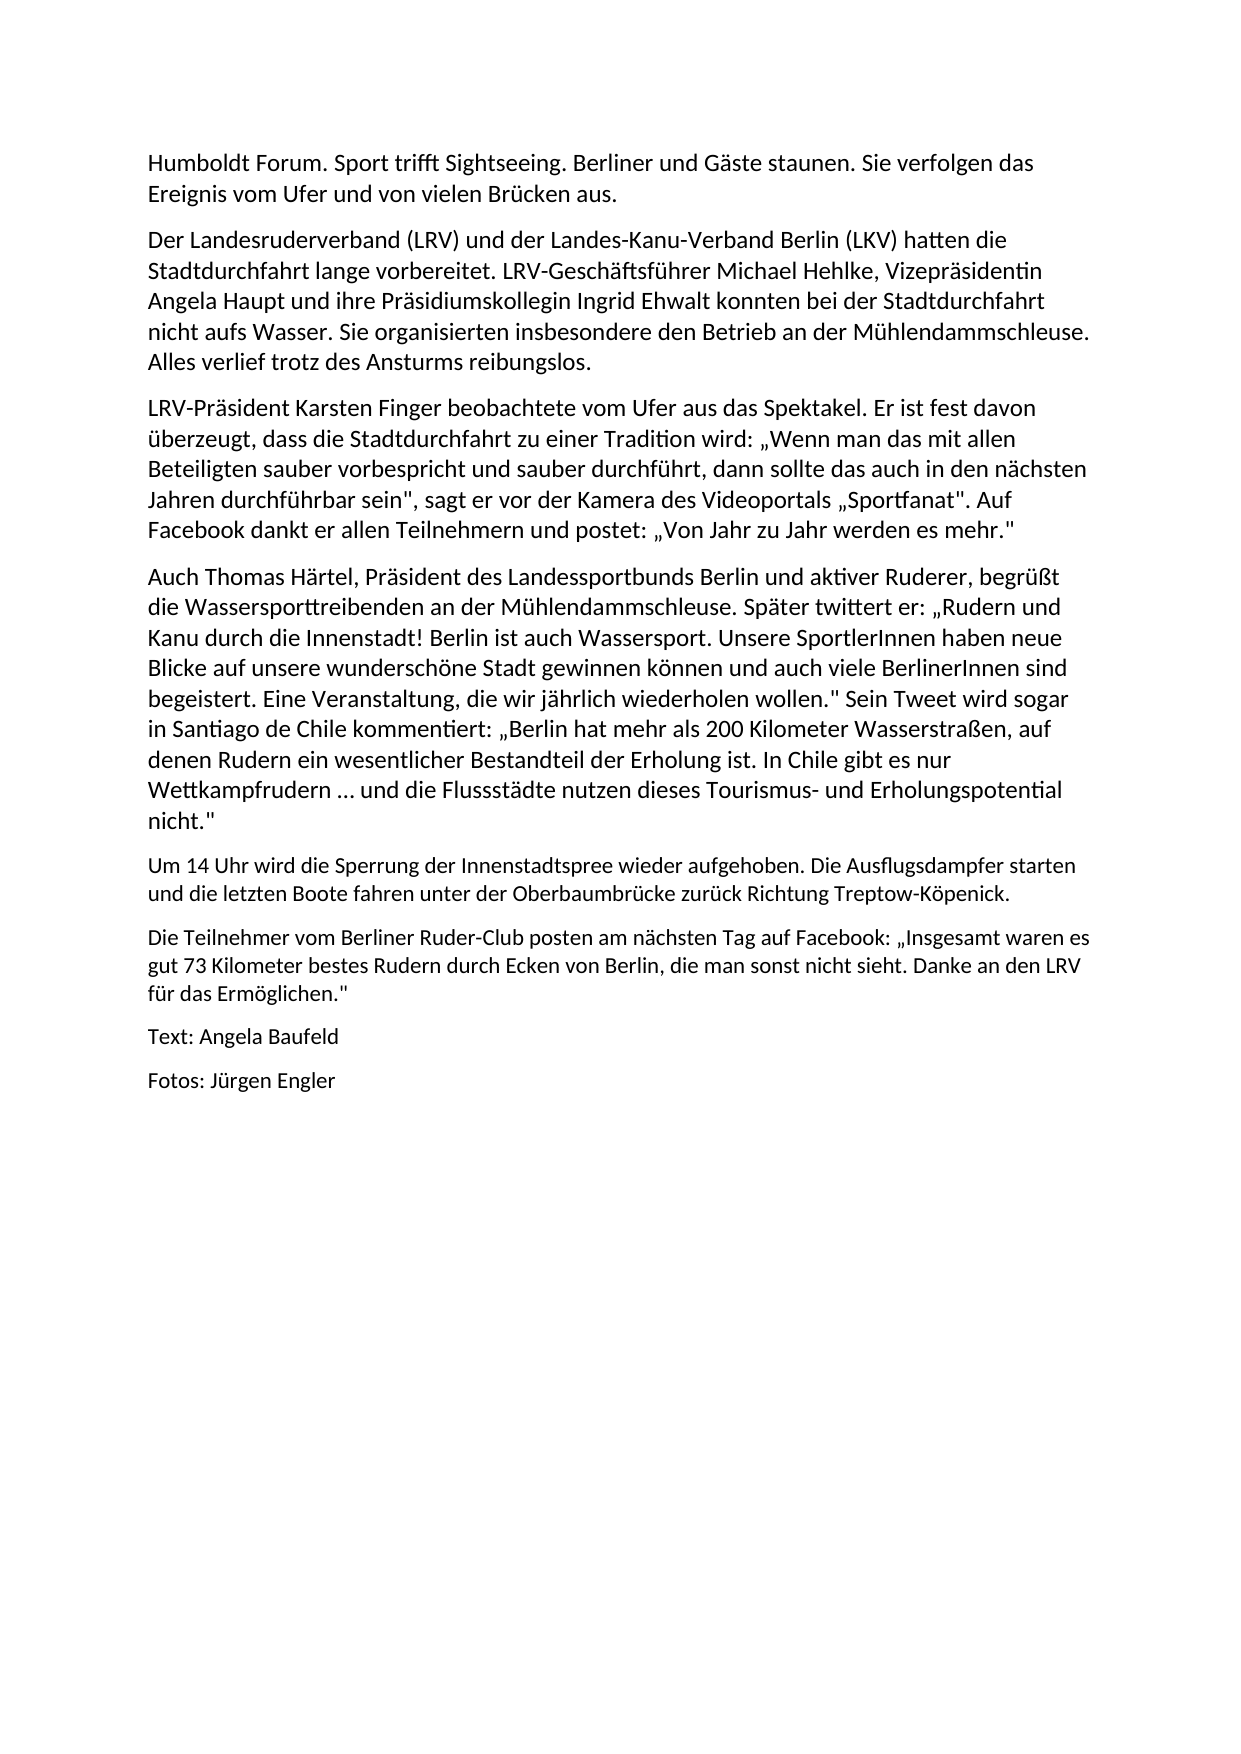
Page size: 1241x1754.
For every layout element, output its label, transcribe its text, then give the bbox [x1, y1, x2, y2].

text LRV-Präsident Karsten Finger beobachtete vom Ufer aus das Spektakel. Er ist fest davon überzeugt, dass die Stadtdurchfahrt zu einer Tradition wird: „Wenn man das mit allen Beteiligten sauber vorbespricht und sauber durchführt, dann sollte das auch in den nächsten Jahren durchführbar sein", sagt er vor der Kamera des Videoportals „Sportfanat". Auf Facebook dankt er allen Teilnehmern und postet: „Von Jahr zu Jahr werden es mehr." [148, 392, 1093, 545]
text Der Landesruderverband (LRV) und der Landes-Kanu-Verband Berlin (LKV) hatten die Stadtdurchfahrt lange vorbereitet. LRV-Geschäftsführer Michael Hehlke, Vizepräsidentin Angela Haupt und ihre Präsidiumskollegin Ingrid Ehwalt konnten bei der Stadtdurchfahrt nicht aufs Wasser. Sie organisierten insbesondere den Betrieb an der Mühlendammschleuse. Alles verlief trotz des Ansturms reibungslos. [148, 224, 1093, 377]
text Text: Angela Baufeld [148, 1022, 1093, 1050]
text Fotos: Jürgen Engler [148, 1066, 1093, 1094]
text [148, 148, 1093, 209]
text Auch Thomas Härtel, Präsident des Landessportbunds Berlin und aktiver Ruderer, begrüßt die Wassersporttreibenden an der Mühlendammschleuse. Später twittert er: „Rudern und Kanu durch die Innenstadt! Berlin ist auch Wassersport. Unsere SportlerInnen haben neue Blicke auf unsere wunderschöne Stadt gewinnen können und auch viele BerlinerInnen sind begeistert. Eine Veranstaltung, die wir jährlich wiederholen wollen." Sein Tweet wird sogar in Santiago de Chile kommentiert: „Berlin hat mehr als 200 Kilometer Wasserstraßen, auf denen Rudern ein wesentlicher Bestandteil der Erholung ist. In Chile gibt es nur Wettkampfrudern … und die Flussstädte nutzen dieses Tourismus- und Erholungspotential nicht." [148, 561, 1093, 835]
text Um 14 Uhr wird die Sperrung der Innenstadtspree wieder aufgehoben. Die Ausflugsdampfer starten und die letzten Boote fahren unter der Oberbaumbrücke zurück Richtung Treptow-Köpenick. [148, 851, 1093, 907]
text Die Teilnehmer vom Berliner Ruder-Club posten am nächsten Tag auf Facebook: „Insgesamt waren es gut 73 Kilometer bestes Rudern durch Ecken von Berlin, die man sonst nicht sieht. Danke an den LRV für das Ermöglichen." [148, 923, 1093, 1007]
